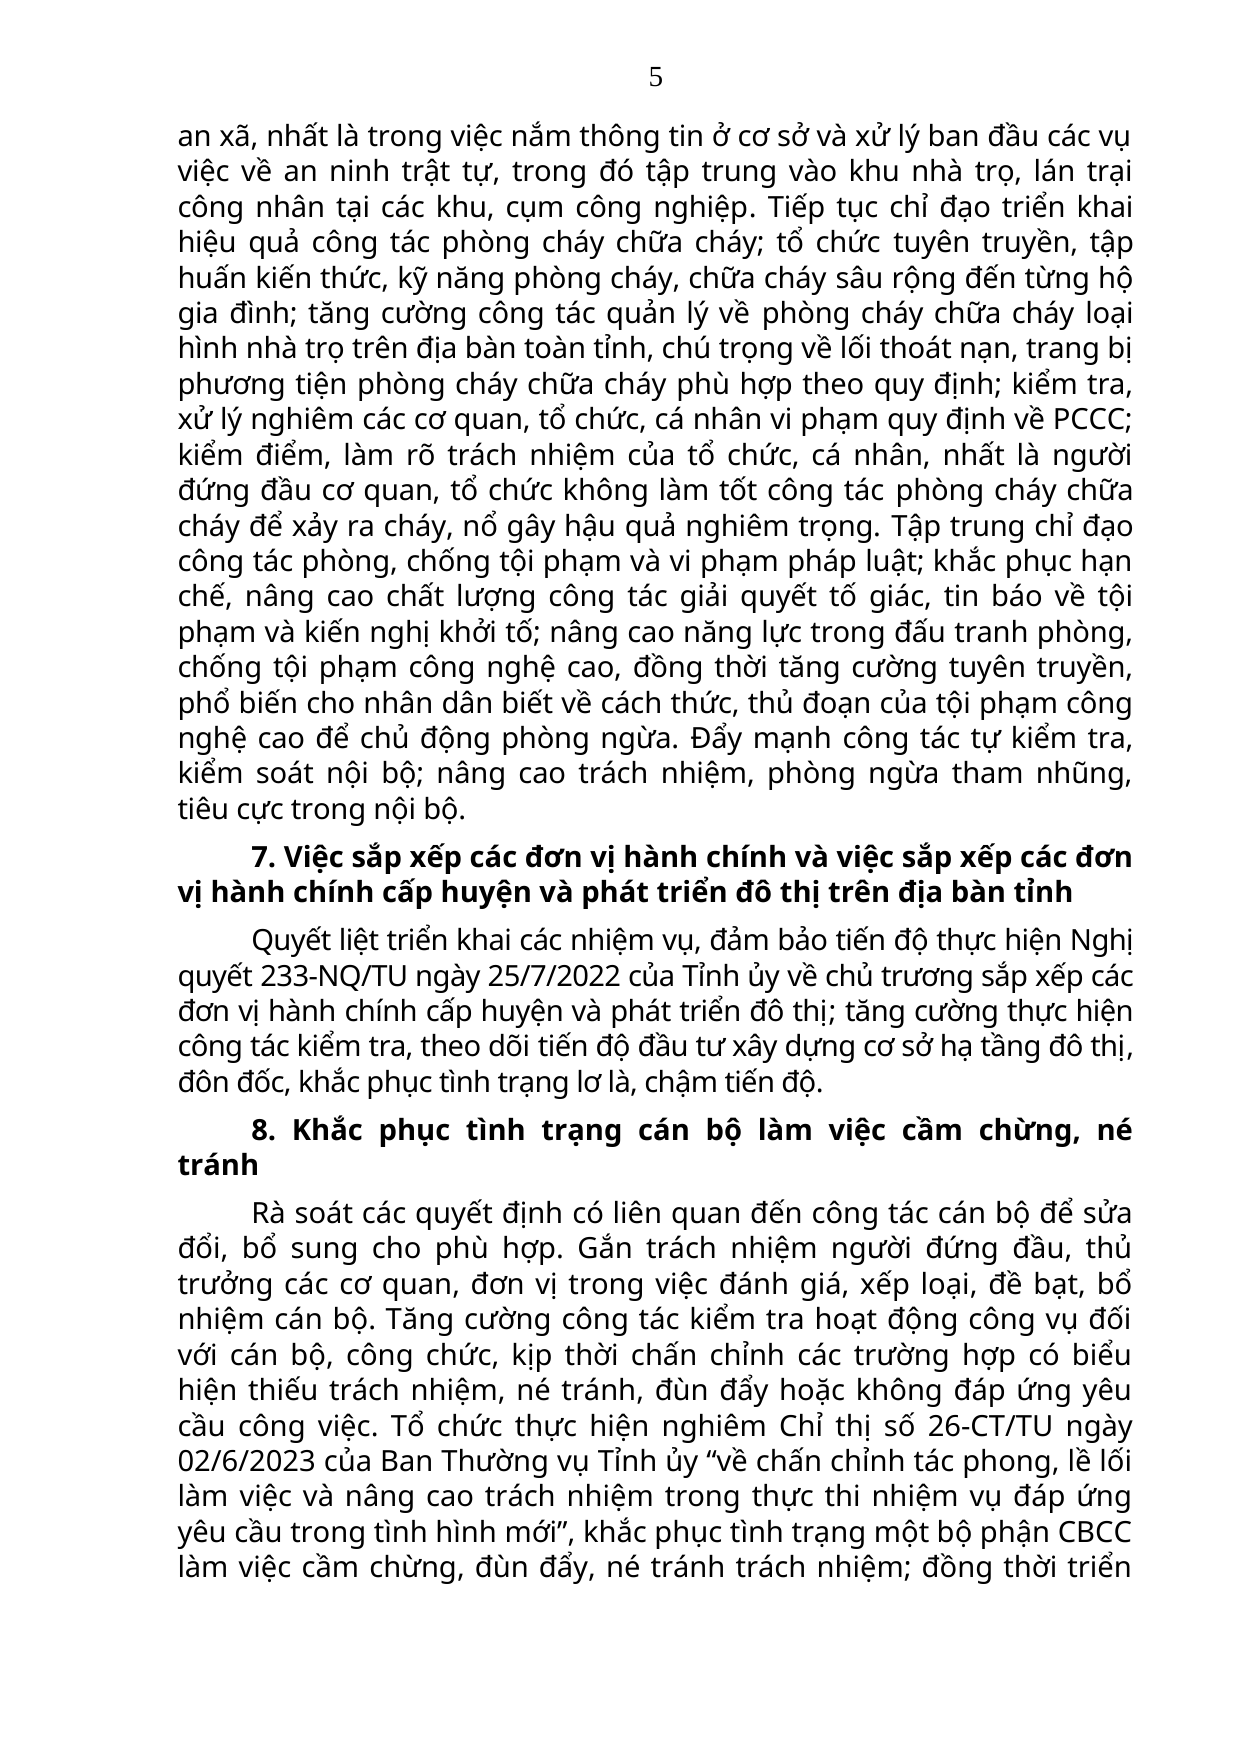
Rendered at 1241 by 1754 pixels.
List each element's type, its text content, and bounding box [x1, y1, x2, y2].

text 8. Khắc phục tình trạng cán bộ làm việc cầm chừng, né tránh [177, 1112, 1134, 1183]
text Quyết liệt triển khai các nhiệm vụ, đảm bảo tiến độ thực hiện Nghị quyết 233-NQ/TU ngày 25/7/2022 của Tỉnh ủy về chủ trương sắp xếp các đơn vị hành chính cấp huyện và phát triển đô thị; tăng cường thực hiện công tác kiểm tra, theo dõi tiến độ đầu tư xây dựng cơ sở hạ tầng đô thị, đôn đốc, khắc phục tình trạng lơ là, chậm tiến độ. [177, 922, 1134, 1099]
text 7. Việc sắp xếp các đơn vị hành chính và việc sắp xếp các đơn vị hành chính cấp huyện và phát triển đô thị trên địa bàn tỉnh [177, 839, 1134, 910]
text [177, 118, 1134, 826]
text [177, 1195, 1134, 1620]
